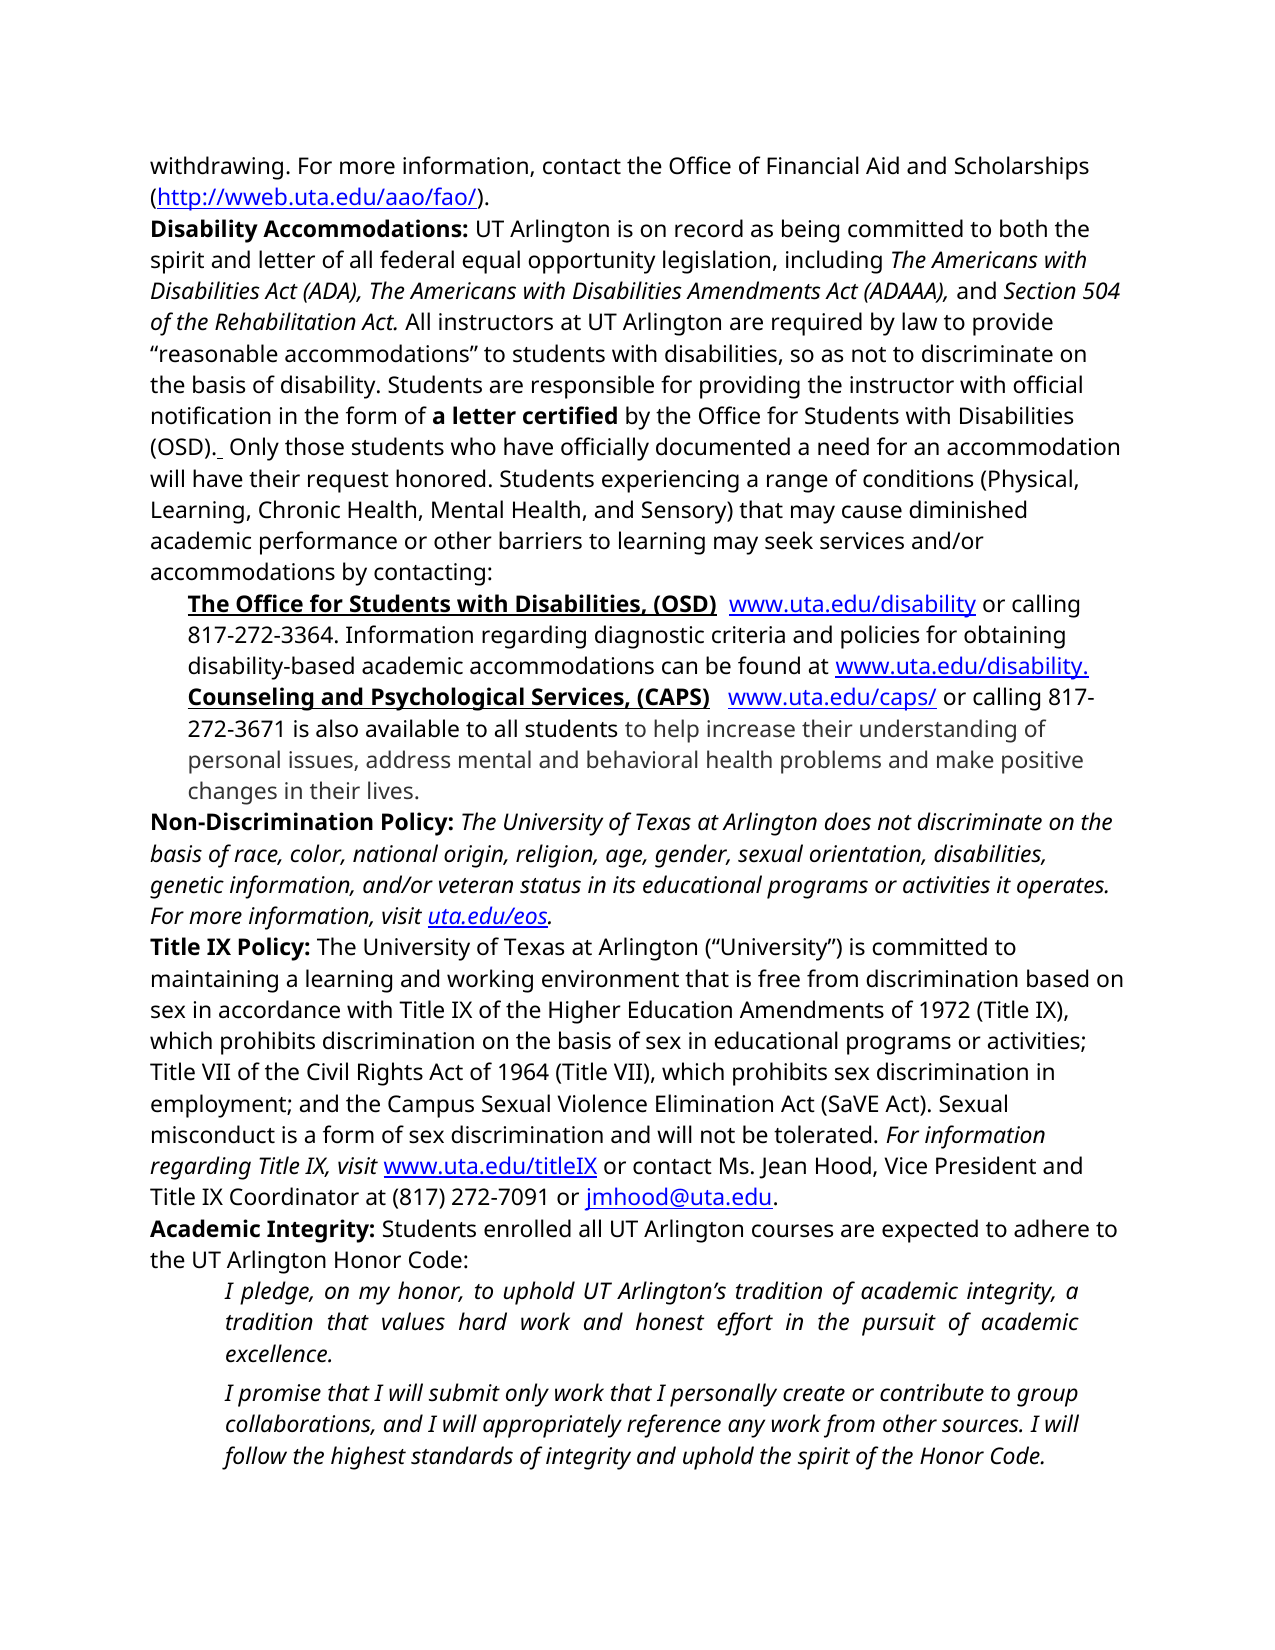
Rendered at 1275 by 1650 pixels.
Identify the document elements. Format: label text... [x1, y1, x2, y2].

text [150, 150, 1125, 212]
text Non-Discrimination Policy: The University of Texas at Arlington does not discriminate on the basis of race, color, national origin, religion, age, gender, sexual orientation, disabilities, genetic information, and/or veteran status in its educational programs or activities it operates. For more information, visit uta.edu/eos. [150, 806, 1125, 931]
text I pledge, on my honor, to uphold UT Arlington’s tradition of academic integrity, a tradition that values hard work and honest effort in the pursuit of academic excellence. [225, 1275, 1080, 1369]
text Academic Integrity: Students enrolled all UT Arlington courses are expected to adhere to the UT Arlington Honor Code: [150, 1212, 1125, 1275]
text Title IX Policy: The University of Texas at Arlington (“University”) is committed to maintaining a learning and working environment that is free from discrimination based on sex in accordance with Title IX of the Higher Education Amendments of 1972 (Title IX), which prohibits discrimination on the basis of sex in educational programs or activities; Title VII of the Civil Rights Act of 1964 (Title VII), which prohibits sex discrimination in employment; and the Campus Sexual Violence Elimination Act (SaVE Act). Sexual misconduct is a form of sex discrimination and will not be tolerated. For information regarding Title IX, visit www.uta.edu/titleIX or contact Ms. Jean Hood, Vice President and Title IX Coordinator at (817) 272-7091 or jmhood@uta.edu. [150, 931, 1125, 1212]
text Disability Accommodations: UT Arlington is on record as being committed to both the spirit and letter of all federal equal opportunity legislation, including The Americans with Disabilities Act (ADA), The Americans with Disabilities Amendments Act (ADAAA), and Section 504 of the Rehabilitation Act. All instructors at UT Arlington are required by law to provide “reasonable accommodations” to students with disabilities, so as not to discriminate on the basis of disability. Students are responsible for providing the instructor with official notification in the form of a letter certified by the Office for Students with Disabilities (OSD). Only those students who have officially documented a need for an accommodation will have their request honored. Students experiencing a range of conditions (Physical, Learning, Chronic Health, Mental Health, and Sensory) that may cause diminished academic performance or other barriers to learning may seek services and/or accommodations by contacting: [150, 212, 1125, 587]
text The Office for Students with Disabilities, (OSD) www.uta.edu/disability or calling 817-272-3364. Information regarding diagnostic criteria and policies for obtaining disability-based academic accommodations can be found at www.uta.edu/disability. [187, 587, 1125, 681]
text I promise that I will submit only work that I personally create or contribute to group collaborations, and I will appropriately reference any work from other sources. I will follow the highest standards of integrity and uphold the spirit of the Honor Code. [225, 1377, 1080, 1471]
text Counseling and Psychological Services, (CAPS) www.uta.edu/caps/ or calling 817-272-3671 is also available to all students to help increase their understanding of personal issues, address mental and behavioral health problems and make positive changes in their lives. [187, 681, 1125, 806]
